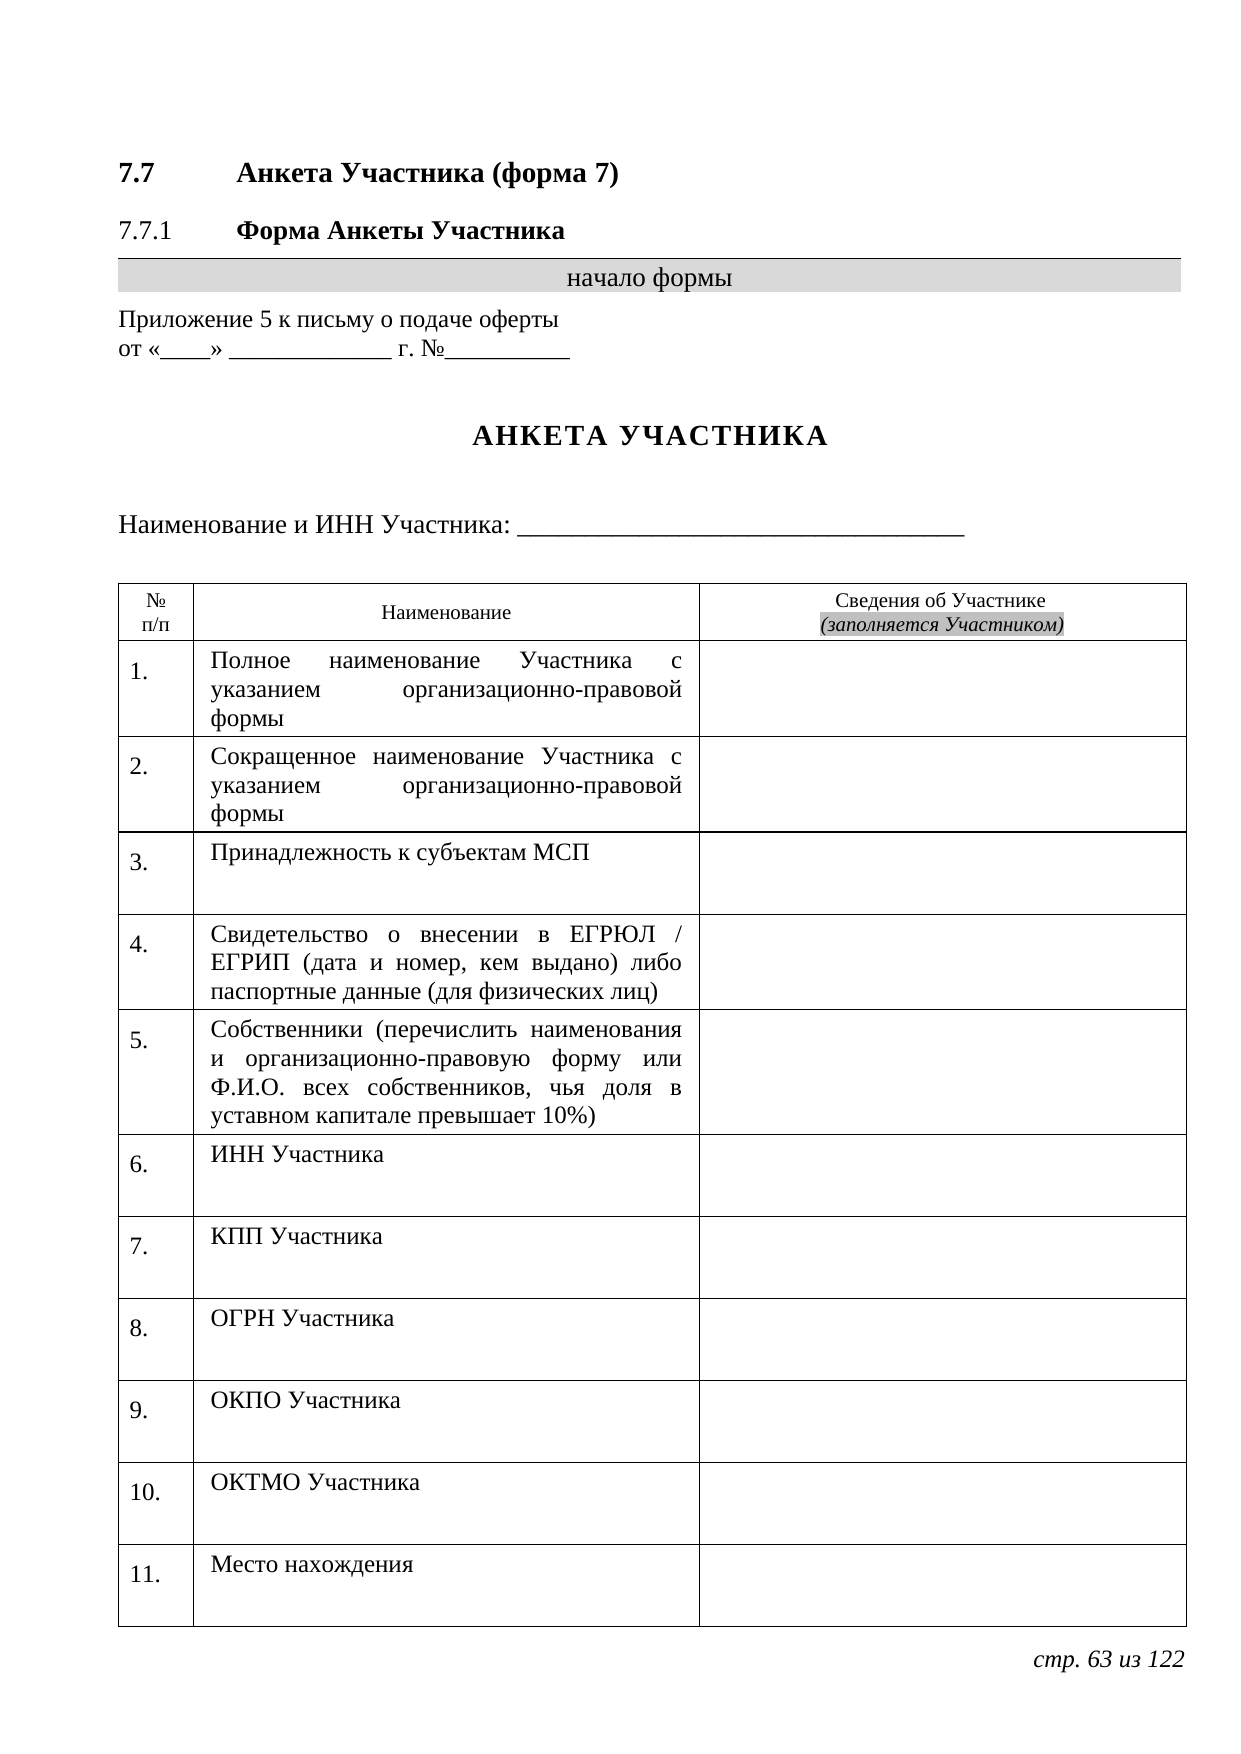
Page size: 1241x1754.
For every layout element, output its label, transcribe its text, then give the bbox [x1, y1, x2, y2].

table_cell [119, 1010, 193, 1133]
table_cell [119, 833, 193, 913]
table_cell ИНН Участника [194, 1135, 699, 1216]
table_cell [119, 1545, 193, 1626]
table_header Сведения об Участнике (заполняется Участником) [700, 584, 1186, 640]
table_cell [700, 737, 1186, 831]
table_header Наименование [194, 584, 699, 640]
text начало формы [118, 259, 1181, 292]
table_cell [700, 641, 1186, 736]
table_cell Полное наименование Участника с указанием организационно-правовой формы [194, 641, 699, 736]
table_cell Сокращенное наименование Участника с указанием организационно-правовой формы [194, 737, 699, 831]
table_cell [119, 737, 193, 831]
table_cell Место нахождения [194, 1545, 699, 1626]
table_cell [119, 915, 193, 1009]
table_cell [700, 833, 1186, 913]
table_cell [700, 1381, 1186, 1462]
table_cell ОГРН Участника [194, 1299, 699, 1380]
table_header № п/п [119, 584, 193, 640]
table_cell [119, 641, 193, 736]
text Наименование и ИНН Участника: _________________________________ [118, 508, 1181, 539]
text Приложение 5 к письму о подаче оферты от «____» _____________ г. №__________ [118, 304, 1181, 362]
table_cell [700, 1545, 1186, 1626]
table_cell [119, 1299, 193, 1380]
table_cell [119, 1463, 193, 1544]
table_cell Собственники (перечислить наименования и организационно-правовую форму или Ф.И.О. всех собственников, чья доля в уставном капитале превышает 10%) [194, 1010, 699, 1133]
table_cell Свидетельство о внесении в ЕГРЮЛ / ЕГРИП (дата и номер, кем выдано) либо паспортные данные (для физических лиц) [194, 915, 699, 1009]
text Анкета Участника [118, 418, 1181, 452]
table_cell [700, 1463, 1186, 1544]
table_cell [700, 1135, 1186, 1216]
text Форма Анкеты Участника [118, 214, 1181, 245]
table_cell [700, 1010, 1186, 1133]
table_cell [700, 1299, 1186, 1380]
table_cell [119, 1381, 193, 1462]
subtitle Анкета Участника (форма 7) [118, 156, 1181, 189]
table_cell КПП Участника [194, 1217, 699, 1298]
table_cell [700, 1217, 1186, 1298]
table_cell [119, 1217, 193, 1298]
table_cell [700, 915, 1186, 1009]
table_cell ОКПО Участника [194, 1381, 699, 1462]
table_cell Принадлежность к субъектам МСП [194, 833, 699, 913]
table_cell [119, 1135, 193, 1216]
table_cell ОКТМО Участника [194, 1463, 699, 1544]
